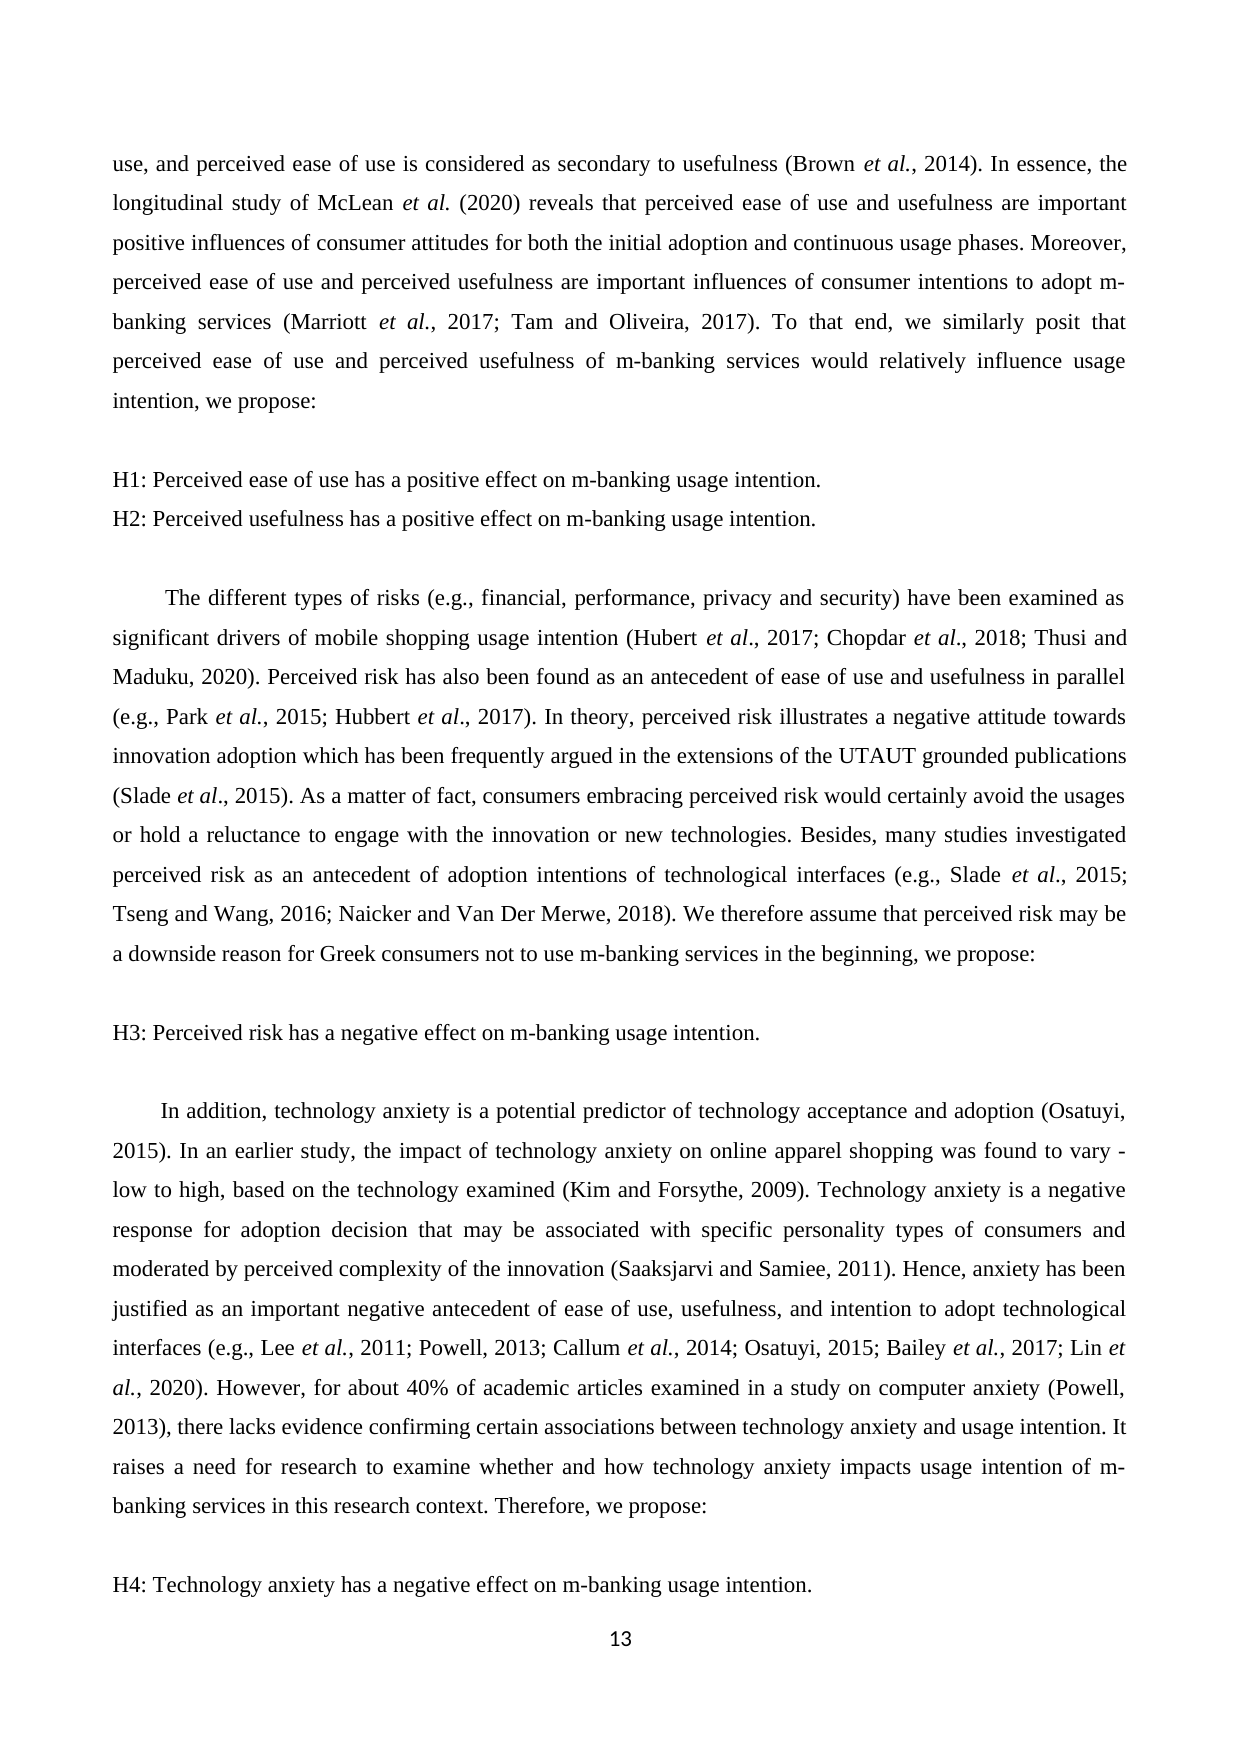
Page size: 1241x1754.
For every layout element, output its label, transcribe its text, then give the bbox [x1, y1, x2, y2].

text H1: Perceived ease of use has a positive effect on m-banking usage intention. [112, 466, 1128, 492]
text H2: Perceived usefulness has a positive effect on m-banking usage intention. [112, 505, 1128, 532]
text H4: Technology anxiety has a negative effect on m-banking usage intention. [112, 1571, 1128, 1598]
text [112, 150, 1128, 413]
text In addition, technology anxiety is a potential predictor of technology acceptance and adoption (Osatuyi, 2015). In an earlier study, the impact of technology anxiety on online apparel shopping was found to vary - low to high, based on the technology examined (Kim and Forsythe, 2009). Technology anxiety is a negative response for adoption decision that may be associated with specific personality types of consumers and moderated by perceived complexity of the innovation (Saaksjarvi and Samiee, 2011). Hence, anxiety has been justified as an important negative antecedent of ease of use, usefulness, and intention to adopt technological interfaces (e.g., Lee et al., 2011; Powell, 2013; Callum et al., 2014; Osatuyi, 2015; Bailey et al., 2017; Lin et al., 2020). However, for about 40% of academic articles examined in a study on computer anxiety (Powell, 2013), there lacks evidence confirming certain associations between technology anxiety and usage intention. It raises a need for research to examine whether and how technology anxiety impacts usage intention of m-banking services in this research context. Therefore, we propose: [112, 1097, 1128, 1519]
text H3: Perceived risk has a negative effect on m-banking usage intention. [112, 1018, 1128, 1045]
text The different types of risks (e.g., financial, performance, privacy and security) have been examined as significant drivers of mobile shopping usage intention (Hubert et al., 2017; Chopdar et al., 2018; Thusi and Maduku, 2020). Perceived risk has also been found as an antecedent of ease of use and usefulness in parallel (e.g., Park et al., 2015; Hubbert et al., 2017). In theory, perceived risk illustrates a negative attitude towards innovation adoption which has been frequently argued in the extensions of the UTAUT grounded publications (Slade et al., 2015). As a matter of fact, consumers embracing perceived risk would certainly avoid the usages or hold a reluctance to engage with the innovation or new technologies. Besides, many studies investigated perceived risk as an antecedent of adoption intentions of technological interfaces (e.g., Slade et al., 2015; Tseng and Wang, 2016; Naicker and Van Der Merwe, 2018). We therefore assume that perceived risk may be a downside reason for Greek consumers not to use m-banking services in the beginning, we propose: [112, 584, 1128, 966]
